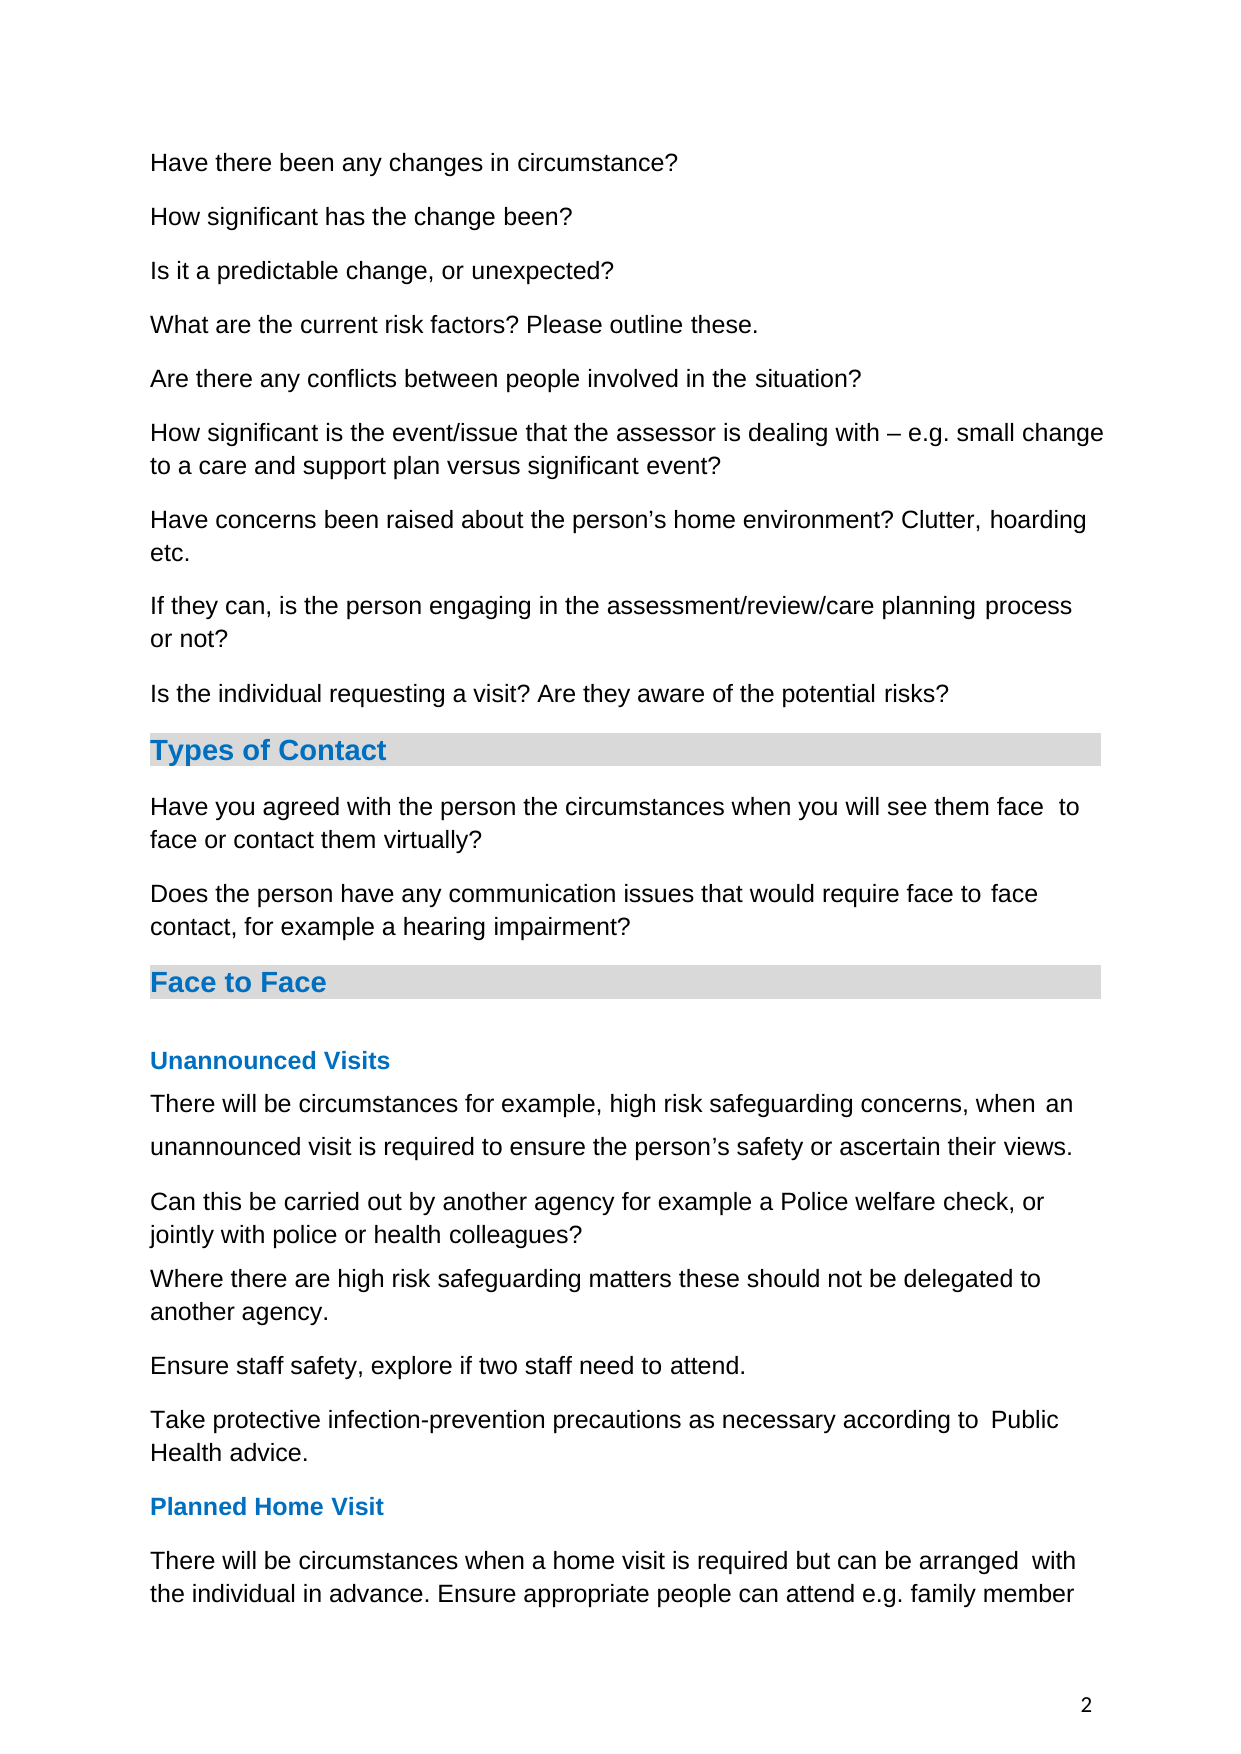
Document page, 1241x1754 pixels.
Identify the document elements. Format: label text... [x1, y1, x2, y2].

text There will be circumstances when a home visit is required but can be arranged with the individual in advance. Ensure appropriate people can attend e.g. family member [150, 1546, 1105, 1608]
text What are the current risk factors? Please outline these. [150, 310, 1105, 339]
text Have concerns been raised about the person’s home environment? Clutter, hoarding etc. [150, 505, 1105, 567]
text How significant is the event/issue that the assessor is dealing with – e.g. small change to a care and support plan versus significant event? [150, 418, 1105, 480]
subtitle Unannounced Visits [150, 1046, 1105, 1074]
text Does the person have any communication issues that would require face to face contact, for example a hearing impairment? [150, 879, 1105, 941]
text Take protective infection-prevention precautions as necessary according to Public Health advice. [150, 1405, 1105, 1467]
text There will be circumstances for example, high risk safeguarding concerns, when an unannounced visit is required to ensure the person’s safety or ascertain their views. [150, 1089, 1105, 1161]
subtitle Planned Home Visit [150, 1492, 1105, 1521]
text Have you agreed with the person the circumstances when you will see them face to face or contact them virtually? [150, 792, 1105, 854]
text Is the individual requesting a visit? Are they aware of the potential risks? [150, 679, 1105, 707]
text Are there any conflicts between people involved in the situation? [150, 364, 1105, 392]
text Is it a predictable change, or unexpected? [150, 256, 1105, 285]
text Where there are high risk safeguarding matters these should not be delegated to another agency. [150, 1264, 1105, 1326]
text Have there been any changes in circumstance? How significant has the change been? [150, 148, 723, 230]
text Ensure staff safety, explore if two staff need to attend. [150, 1351, 1105, 1379]
text If they can, is the person engaging in the assessment/review/care planning process or not? [150, 591, 1090, 653]
text Can this be carried out by another agency for example a Police welfare check, or jointly with police or health colleagues? [150, 1187, 1105, 1248]
